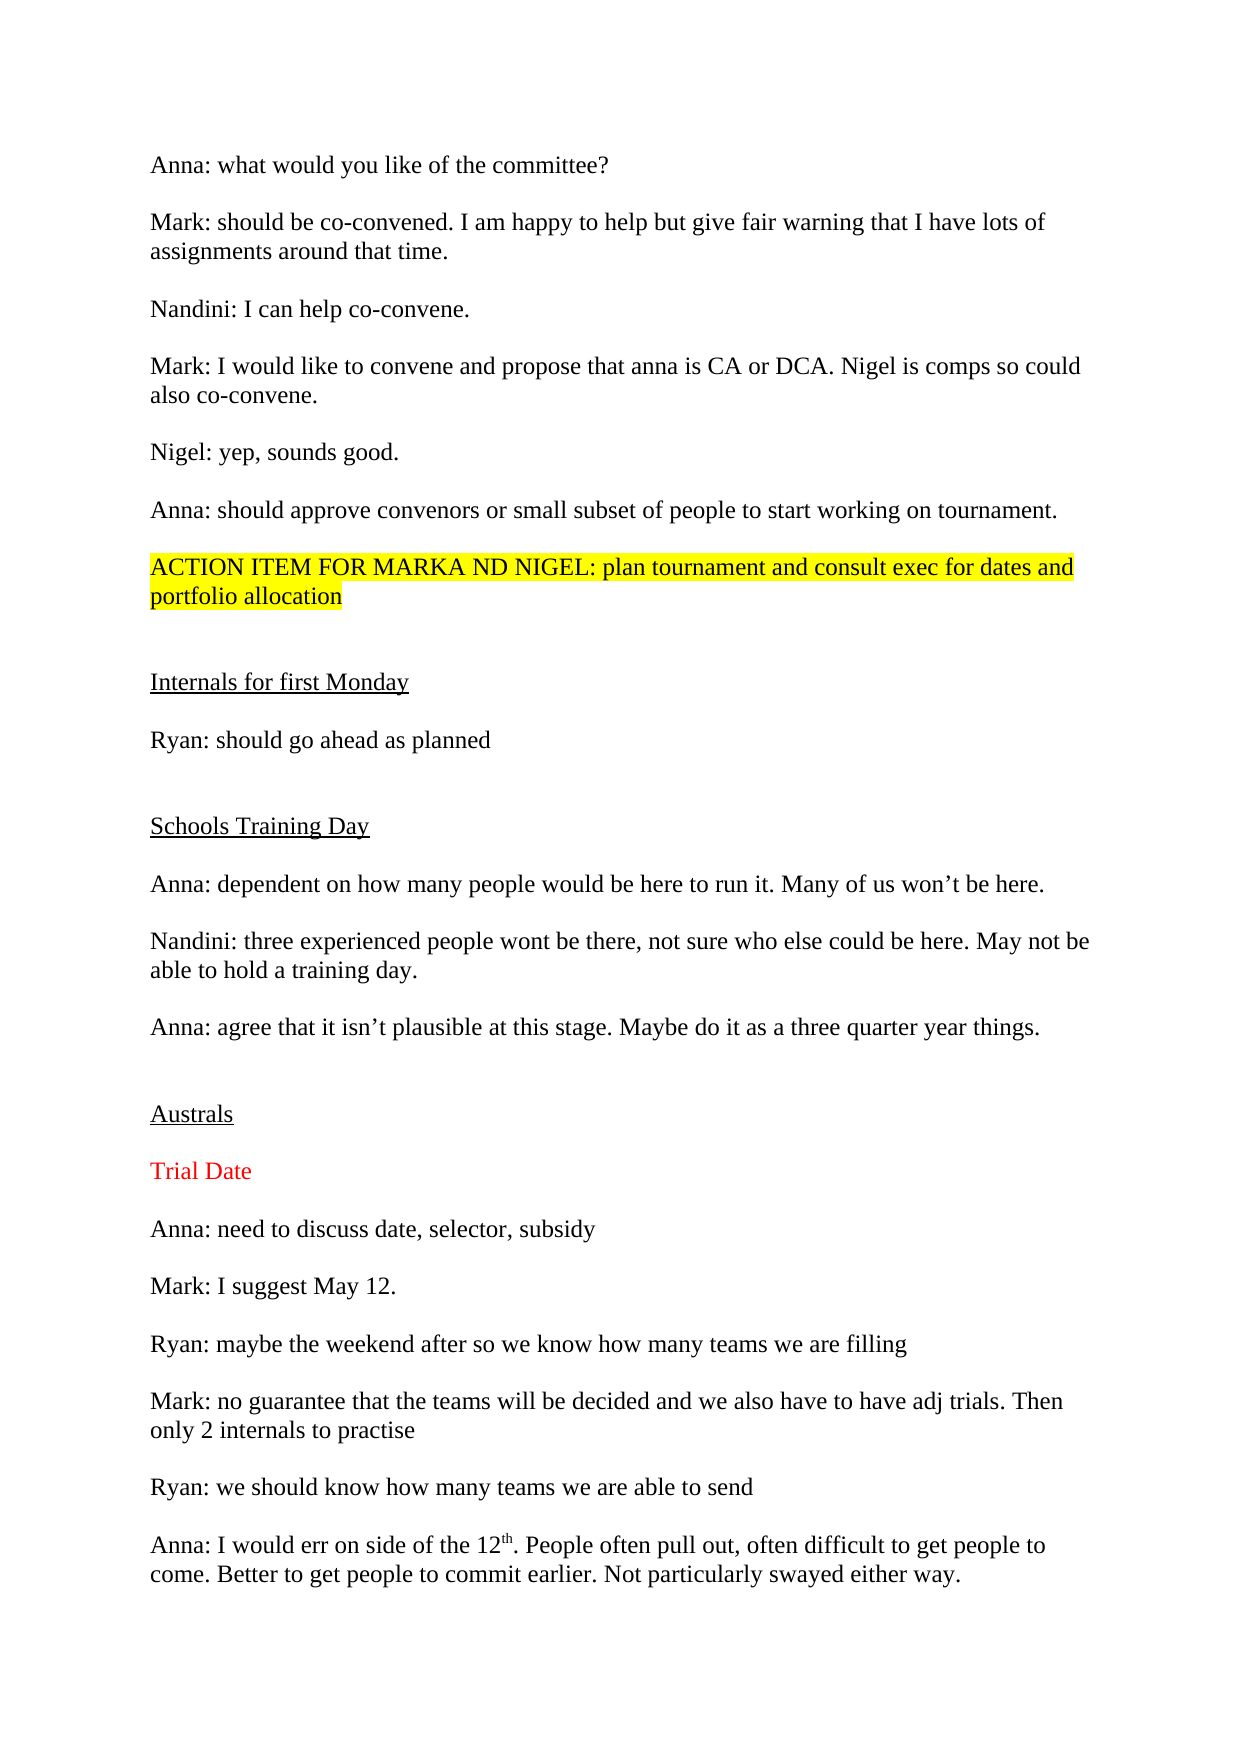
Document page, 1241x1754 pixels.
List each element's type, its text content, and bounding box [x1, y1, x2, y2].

text Anna: what would you like of the committee? [150, 150, 1090, 179]
text Ryan: we should know how many teams we are able to send [150, 1472, 1090, 1501]
text Anna: I would err on side of the 12th. People often pull out, often difficult to get people to come. Better to get people to commit earlier. Not particularly swayed either way. [150, 1530, 1090, 1587]
text Trial Date [150, 1156, 1090, 1185]
text Anna: should approve convenors or small subset of people to start working on tournament. [150, 495, 1090, 524]
text Mark: no guarantee that the teams will be decided and we also have to have adj trials. Then only 2 internals to practise [150, 1386, 1090, 1444]
text Internals for first Monday [150, 667, 1090, 696]
text Mark: should be co-convened. I am happy to help but give fair warning that I have lots of assignments around that time. [150, 207, 1090, 265]
text Nigel: yep, sounds good. [150, 437, 1090, 466]
text ACTION ITEM FOR MARKA ND NIGEL: plan tournament and consult exec for dates and portfolio allocation [150, 552, 1090, 610]
text Australs [150, 1099, 1090, 1127]
text Mark: I suggest May 12. [150, 1271, 1090, 1300]
text Ryan: should go ahead as planned [150, 725, 1090, 754]
text Anna: agree that it isn’t plausible at this stage. Maybe do it as a three quarter year things. [150, 1012, 1090, 1041]
text Anna: dependent on how many people would be here to run it. Many of us won’t be here. [150, 869, 1090, 897]
text Anna: need to discuss date, selector, subsidy [150, 1214, 1090, 1242]
text Ryan: maybe the weekend after so we know how many teams we are filling [150, 1329, 1090, 1357]
text Nandini: I can help co-convene. [150, 294, 1090, 322]
text Schools Training Day [150, 811, 1090, 840]
text Mark: I would like to convene and propose that anna is CA or DCA. Nigel is comps so could also co-convene. [150, 351, 1090, 409]
text Nandini: three experienced people wont be there, not sure who else could be here. May not be able to hold a training day. [150, 926, 1090, 984]
